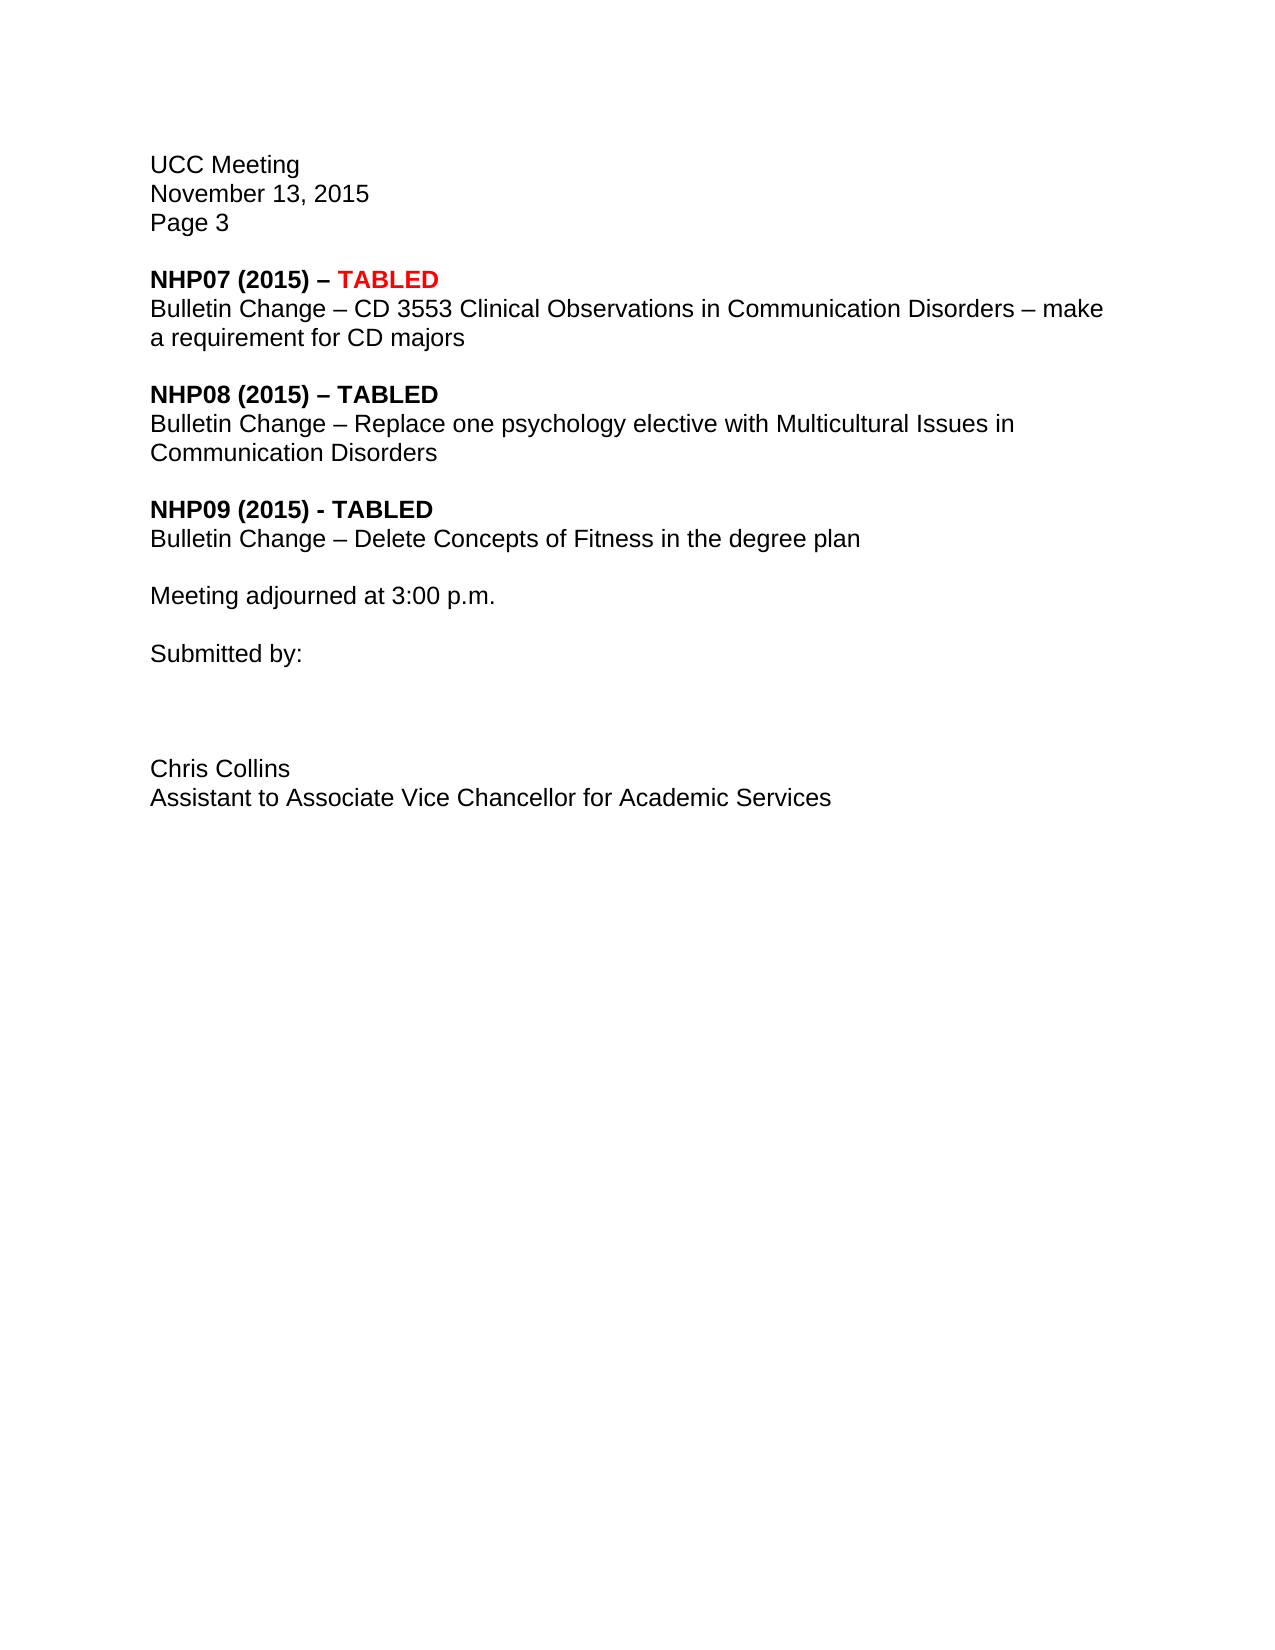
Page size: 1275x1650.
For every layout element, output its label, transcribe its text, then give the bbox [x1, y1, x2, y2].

text Bulletin Change – CD 3553 Clinical Observations in Communication Disorders – make a requirement for CD majors [150, 294, 1125, 351]
text Meeting adjourned at 3:00 p.m. [150, 581, 1125, 610]
text NHP09 (2015) - TABLED [150, 495, 1125, 524]
text NHP07 (2015) – TABLED [150, 265, 1125, 294]
text Page 3 [150, 207, 1125, 236]
text Assistant to Associate Vice Chancellor for Academic Services [150, 782, 1125, 811]
text UCC Meeting [150, 150, 1125, 179]
text Submitted by: [150, 639, 1125, 667]
text NHP08 (2015) – TABLED [150, 380, 1125, 409]
text Chris Collins [150, 754, 1125, 782]
text Bulletin Change – Replace one psychology elective with Multicultural Issues in Communication Disorders [150, 409, 1125, 466]
text Bulletin Change – Delete Concepts of Fitness in the degree plan [150, 524, 1125, 552]
text November 13, 2015 [150, 179, 1125, 207]
